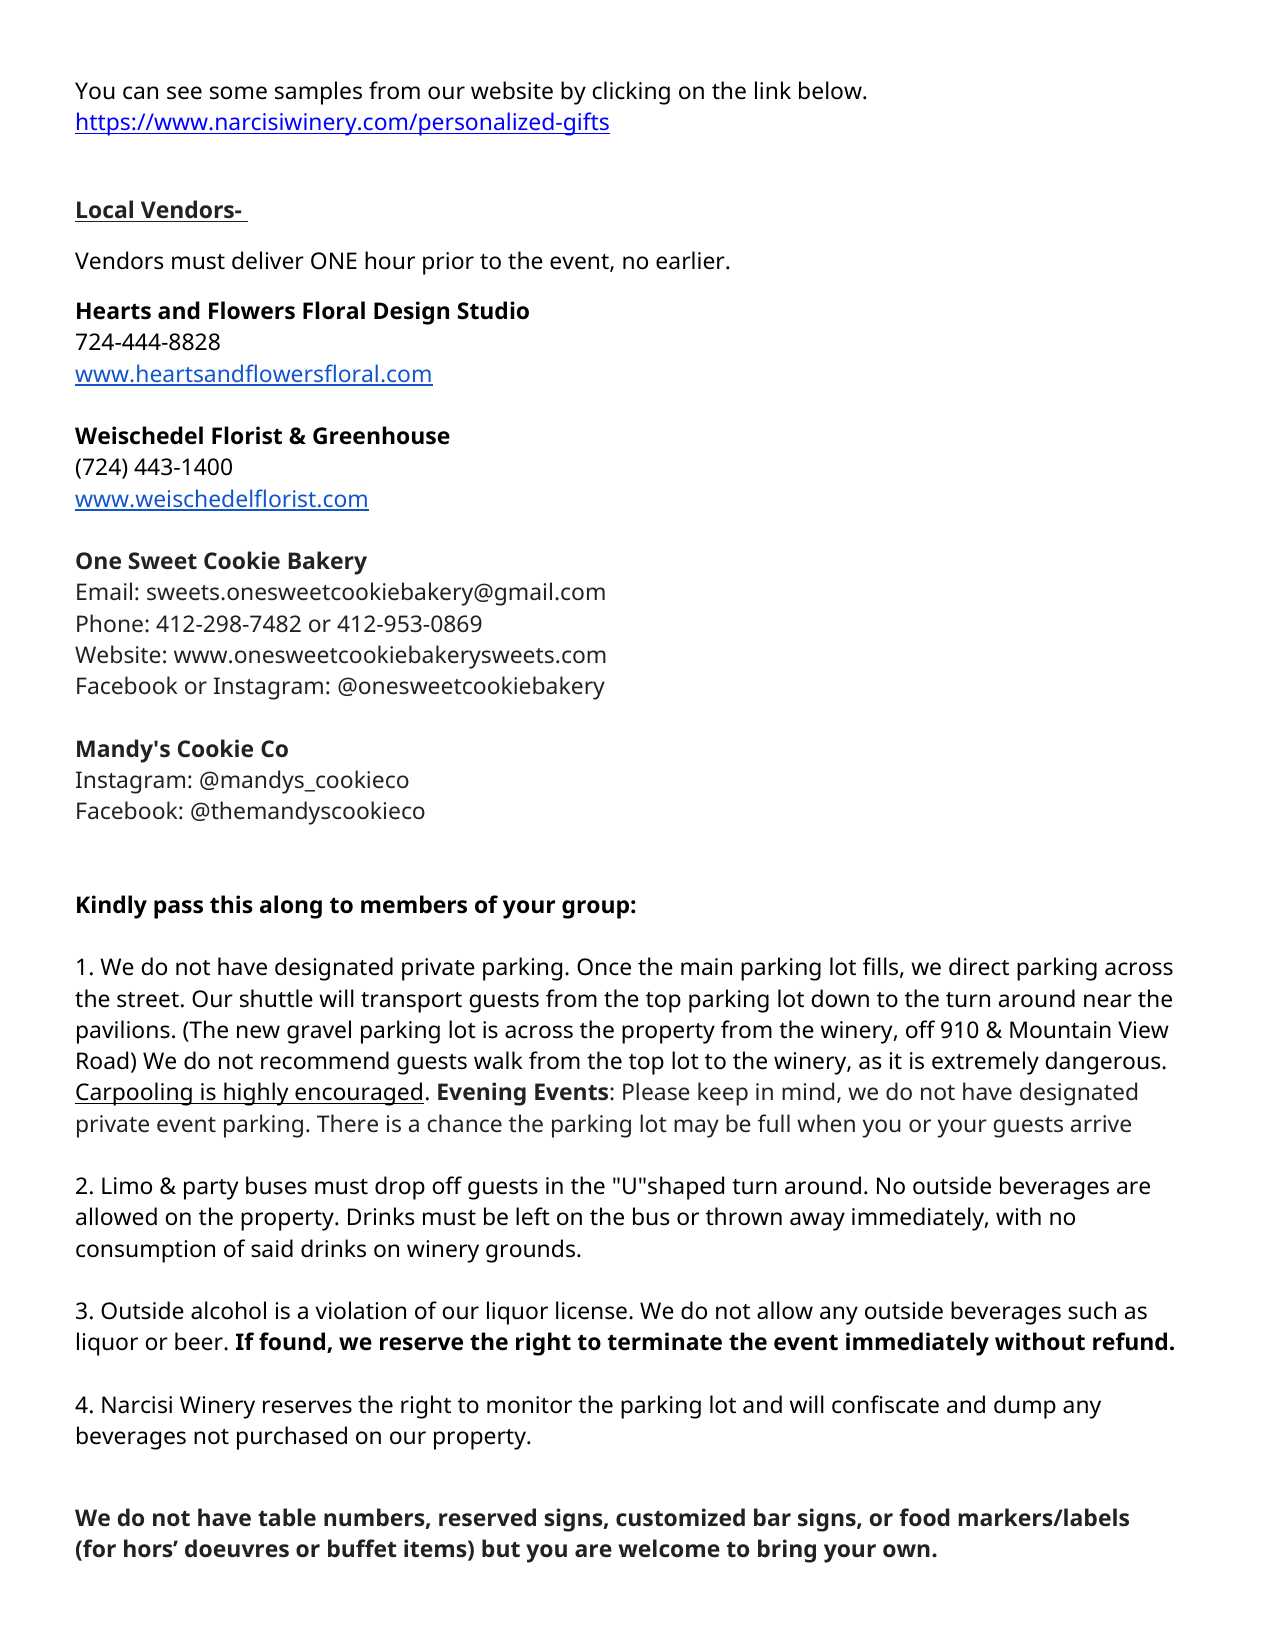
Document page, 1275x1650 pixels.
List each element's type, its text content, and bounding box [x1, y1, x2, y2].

text Facebook: @themandyscookieco [75, 795, 1200, 826]
text (for hors’ doeuvres or buffet items) but you are welcome to bring your own. [75, 1533, 1200, 1564]
text One Sweet Cookie Bakery [75, 545, 1200, 576]
text Kindly pass this along to members of your group: [75, 889, 1200, 920]
text Website: www.onesweetcookiebakerysweets.com [75, 639, 1200, 670]
text Phone: 412-298-7482 or 412-953-0869 [75, 608, 1200, 639]
text www.weischedelflorist.com [75, 483, 1200, 514]
text Instagram: @mandys_cookieco [75, 764, 1200, 795]
text We do not have table numbers, reserved signs, customized bar signs, or food markers/labels [75, 1502, 1200, 1533]
text Email: sweets.onesweetcookiebakery@gmail.com [75, 576, 1200, 608]
text Weischedel Florist & Greenhouse [75, 420, 1200, 451]
text 2. Limo & party buses must drop off guests in the "U"shaped turn around. No outside beverages are allowed on the property. Drinks must be left on the bus or thrown away immediately, with no consumption of said drinks on winery grounds. [75, 1170, 1200, 1264]
text Facebook or Instagram: @onesweetcookiebakery [75, 670, 1200, 701]
text 1. We do not have designated private parking. Once the main parking lot fills, we direct parking across the street. Our shuttle will transport guests from the top parking lot down to the turn around near the pavilions. (The new gravel parking lot is across the property from the winery, off 910 & Mountain View Road) We do not recommend guests walk from the top lot to the winery, as it is extremely dangerous. Carpooling is highly encouraged. Evening Events: Please keep in mind, we do not have designated private event parking. There is a chance the parking lot may be full when you or your guests arrive [75, 951, 1200, 1139]
text Vendors must deliver ONE hour prior to the event, no earlier. [75, 245, 1200, 276]
text 3. Outside alcohol is a violation of our liquor license. We do not allow any outside beverages such as liquor or beer. If found, we reserve the right to terminate the event immediately without refund. [75, 1295, 1200, 1358]
text 4. Narcisi Winery reserves the right to monitor the parking lot and will confiscate and dump any beverages not purchased on our property. [75, 1389, 1200, 1451]
text www.heartsandflowersfloral.com [75, 358, 1200, 389]
text (724) 443-1400 [75, 451, 1200, 483]
text Mandy's Cookie Co [75, 733, 1200, 764]
text Local Vendors- [75, 194, 1200, 226]
text Hearts and Flowers Floral Design Studio [75, 295, 1200, 326]
text 724-444-8828 [75, 326, 1200, 358]
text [75, 75, 1200, 137]
